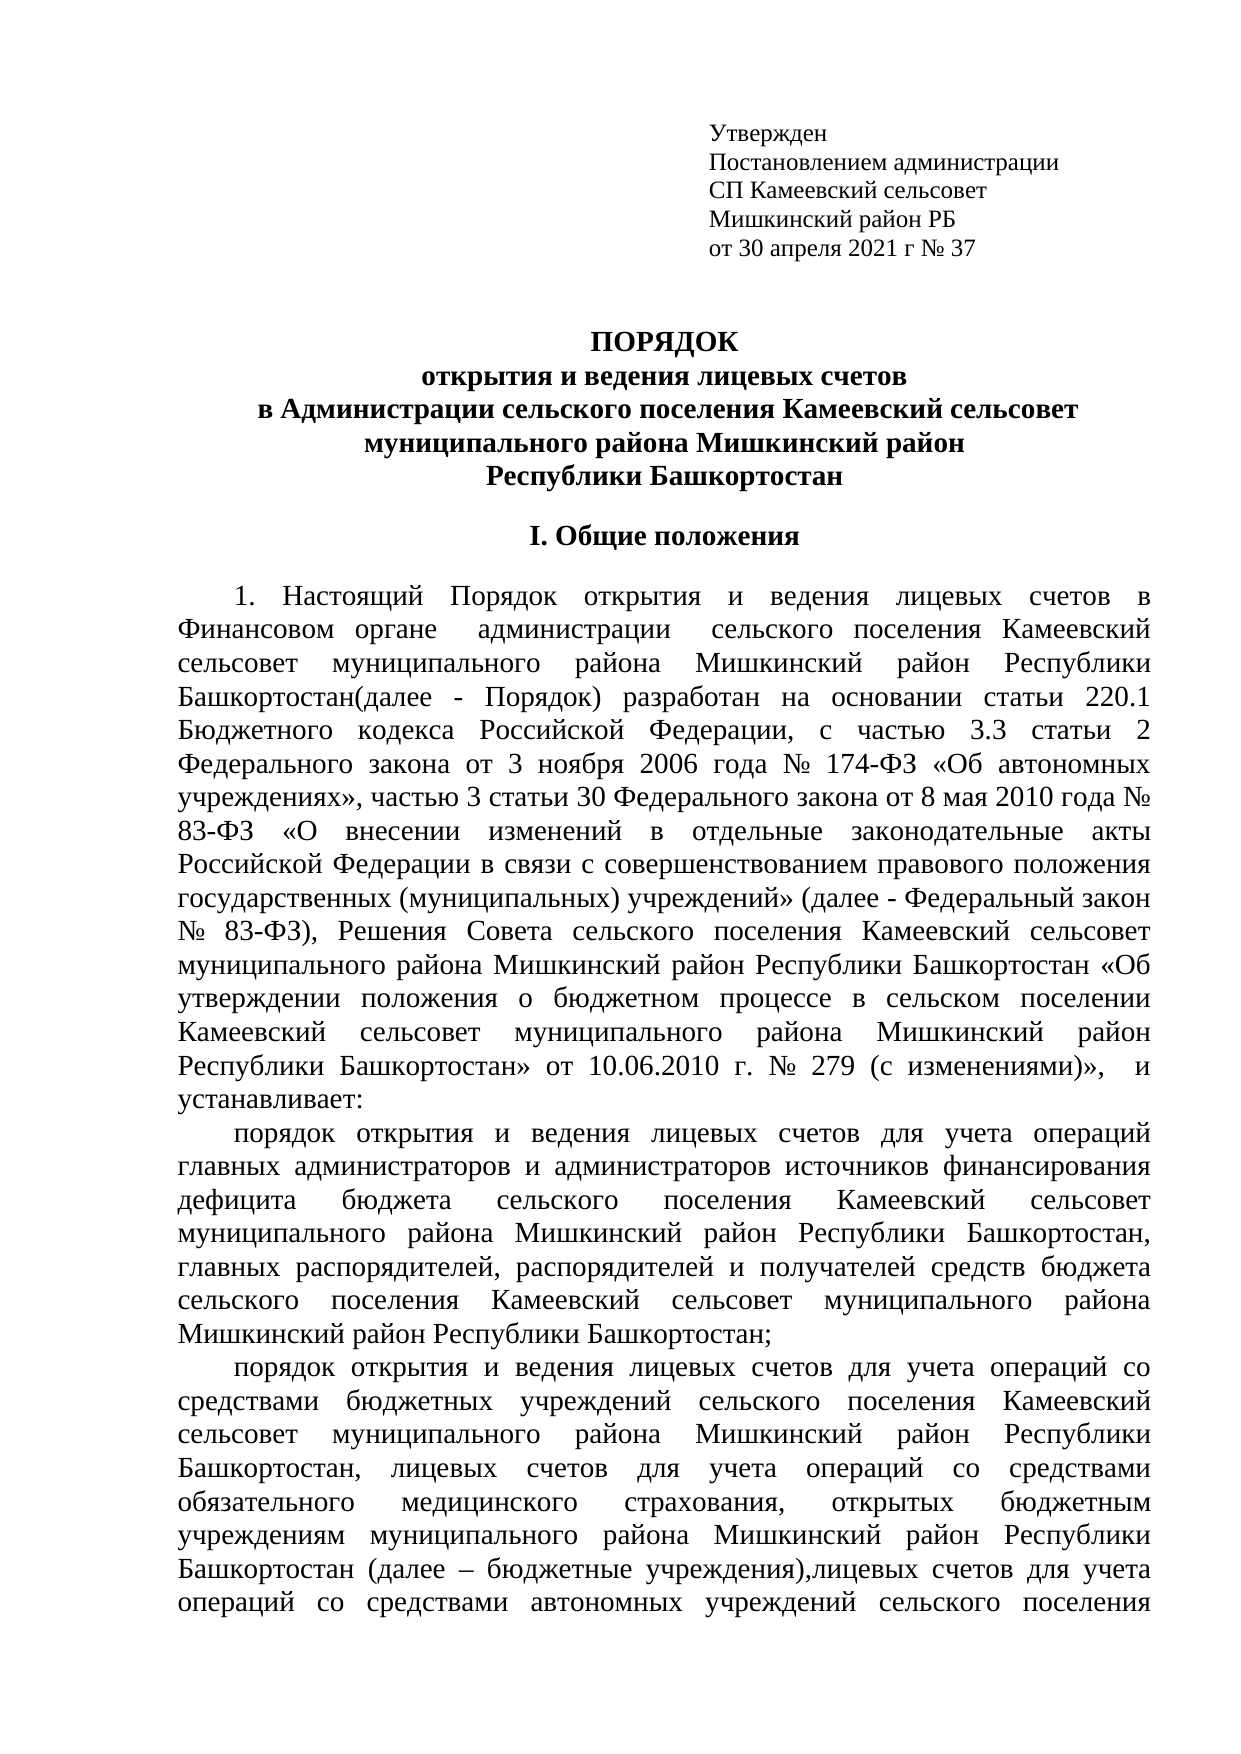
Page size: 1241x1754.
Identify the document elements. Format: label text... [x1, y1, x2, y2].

text Мишкинский район РБ [177, 204, 1152, 233]
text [177, 1349, 1152, 1618]
text Утвержден [177, 118, 1152, 147]
title I. Общие положения [177, 518, 1152, 552]
text от 30 апреля 2021 г № 37 [177, 233, 1152, 262]
text муниципального района Мишкинский район [177, 425, 1152, 458]
text Постановлением администрации [177, 147, 1152, 176]
text в Администрации сельского поселения Камеевский сельсовет [177, 391, 1152, 425]
text открытия и ведения лицевых счетов [177, 358, 1152, 391]
text порядок открытия и ведения лицевых счетов для учета операций главных администраторов и администраторов источников финансирования дефицита бюджета сельского поселения Камеевский сельсовет муниципального района Мишкинский район Республики Башкортостан, главных распорядителей, распорядителей и получателей средств бюджета сельского поселения Камеевский сельсовет муниципального района Мишкинский район Республики Башкортостан; [177, 1115, 1152, 1349]
text СП Камеевский сельсовет [177, 176, 1152, 204]
text ПОРЯДОК [177, 324, 1152, 358]
text 1. Настоящий Порядок открытия и ведения лицевых счетов в Финансовом органе администрации сельского поселения Камеевский сельсовет муниципального района Мишкинский район Республики Башкортостан(далее - Порядок) разработан на основании статьи 220.1 Бюджетного кодекса Российской Федерации, с частью 3.3 статьи 2 Федерального закона от 3 ноября 2006 года № 174-ФЗ «Об автономных учреждениях», частью 3 статьи 30 Федерального закона от 8 мая 2010 года № 83-ФЗ «О внесении изменений в отдельные законодательные акты Российской Федерации в связи с совершенствованием правового положения государственных (муниципальных) учреждений» (далее - Федеральный закон № 83-ФЗ), Решения Совета сельского поселения Камеевский сельсовет муниципального района Мишкинский район Республики Башкортостан «Об утверждении положения о бюджетном процессе в сельском поселении Камеевский сельсовет муниципального района Мишкинский район Республики Башкортостан» от 10.06.2010 г. № 279 (с изменениями)», и устанавливает: [177, 578, 1152, 1115]
title Республики Башкортостан [177, 458, 1152, 492]
